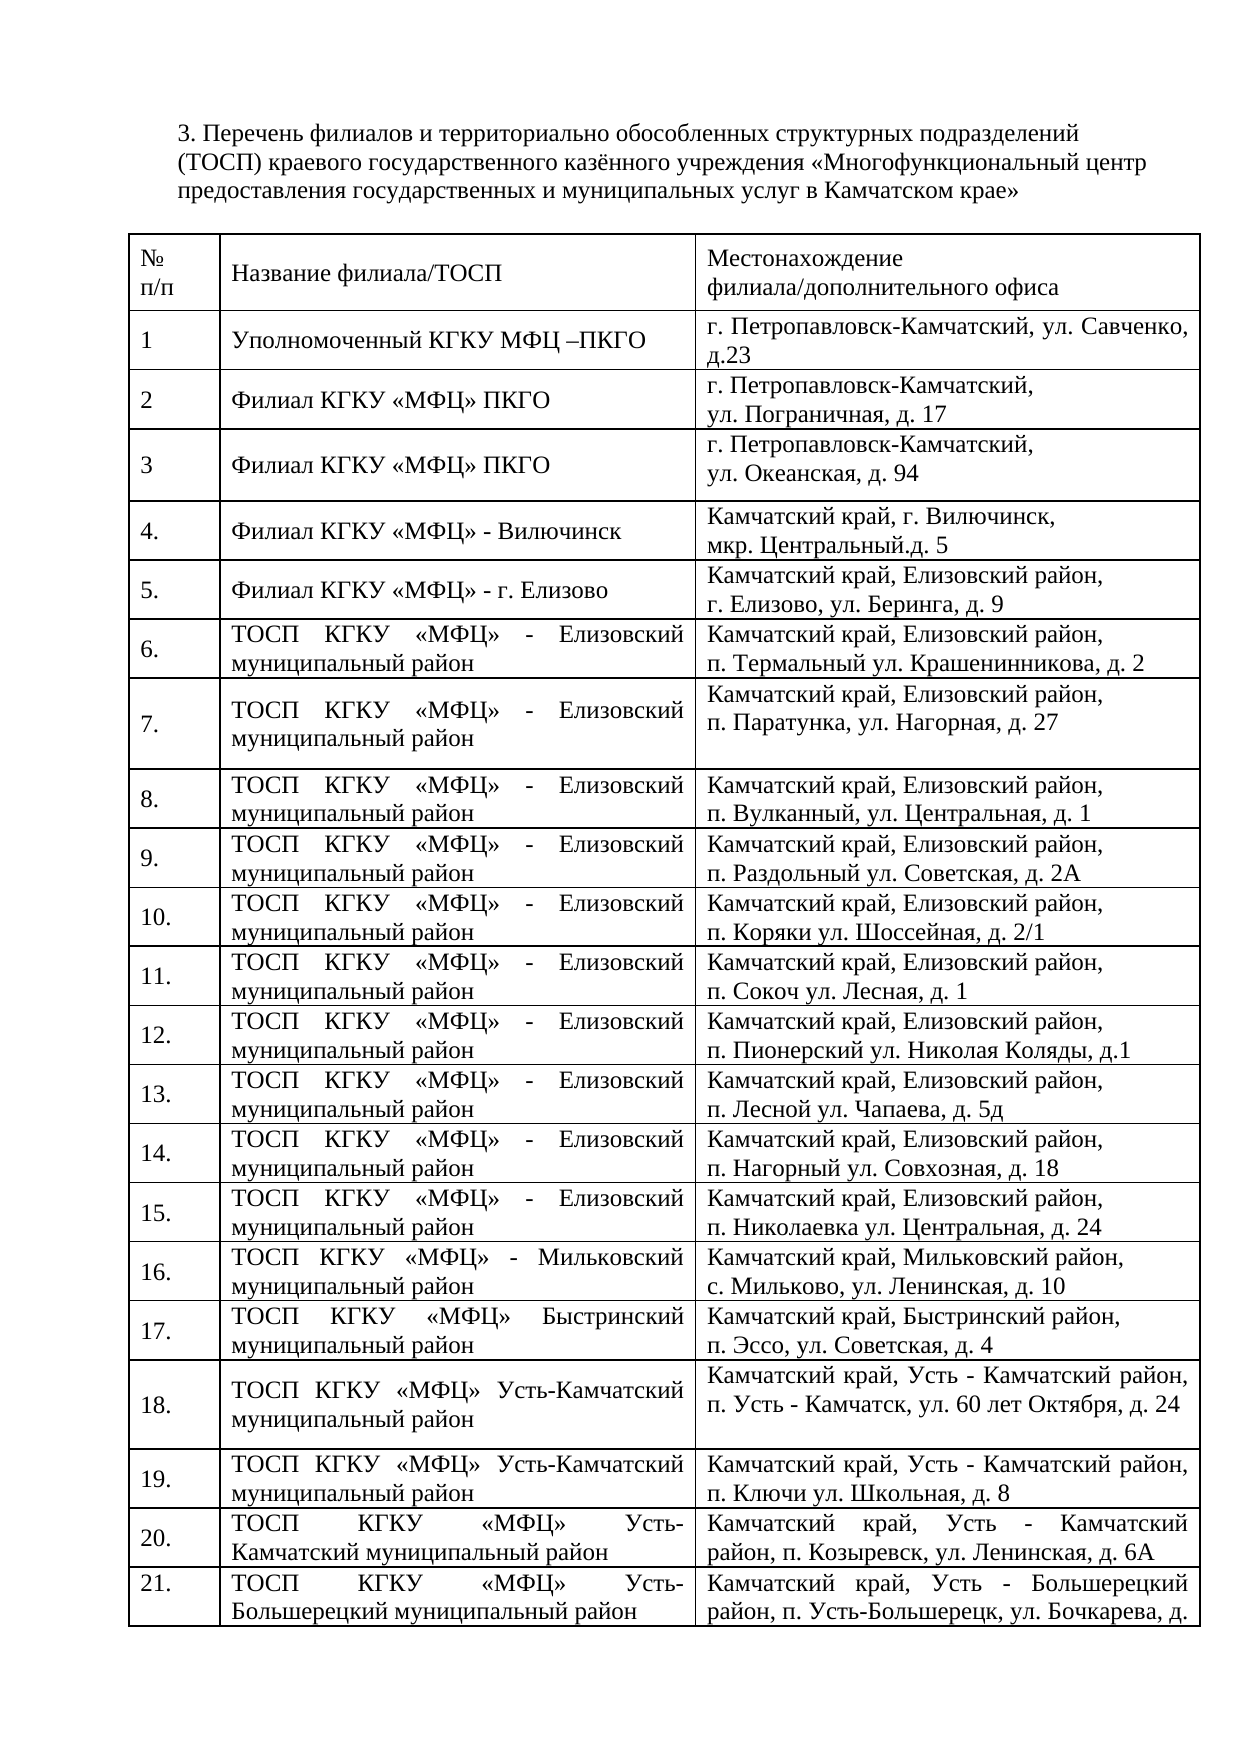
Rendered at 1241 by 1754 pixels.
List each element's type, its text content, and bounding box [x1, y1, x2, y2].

table_cell ТОСП КГКУ «МФЦ» - Елизовский муниципальный район [221, 679, 695, 768]
table_cell 18. [130, 1361, 219, 1448]
table_cell 2 [130, 370, 219, 428]
table_cell Филиал КГКУ «МФЦ» - г. Елизово [221, 561, 695, 618]
table_cell г. Петропавловск-Камчатский, ул. Океанская, д. 94 [696, 430, 1199, 500]
table_cell Камчатский край, Быстринский район, п. Эссо, ул. Советская, д. 4 [696, 1301, 1199, 1359]
table_cell Камчатский край, Елизовский район, п. Паратунка, ул. Нагорная, д. 27 [696, 679, 1199, 768]
table_cell ТОСП КГКУ «МФЦ» - Елизовский муниципальный район [221, 888, 695, 945]
table_cell 15. [130, 1183, 219, 1241]
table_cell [696, 1568, 1199, 1625]
table_cell г. Петропавловск-Камчатский, ул. Пограничная, д. 17 [696, 370, 1199, 428]
table_cell 11. [130, 947, 219, 1004]
table_cell Камчатский край, Елизовский район, п. Николаевка ул. Центральная, д. 24 [696, 1183, 1199, 1241]
table_cell 12. [130, 1006, 219, 1063]
table_cell 6. [130, 620, 219, 677]
table_cell 19. [130, 1450, 219, 1507]
table_cell ТОСП КГКУ «МФЦ» Усть-Камчатский муниципальный район [221, 1509, 695, 1566]
table_cell 21. [130, 1568, 219, 1625]
table_cell 8. [130, 770, 219, 827]
table_cell ТОСП КГКУ «МФЦ» - Елизовский муниципальный район [221, 829, 695, 886]
table_cell ТОСП КГКУ «МФЦ» Быстринский муниципальный район [221, 1301, 695, 1359]
table_cell 5. [130, 561, 219, 618]
table_cell 20. [130, 1509, 219, 1566]
table_cell Филиал КГКУ «МФЦ» - Вилючинск [221, 502, 695, 559]
table_cell Камчатский край, Елизовский район, п. Раздольный ул. Советская, д. 2А [696, 829, 1199, 886]
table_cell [221, 1568, 695, 1625]
table_header № п/п [130, 235, 219, 310]
table_cell 1 [130, 311, 219, 369]
table_cell Камчатский край, Елизовский район, п. Коряки ул. Шоссейная, д. 2/1 [696, 888, 1199, 945]
table_cell Филиал КГКУ «МФЦ» ПКГО [221, 430, 695, 500]
table_cell Камчатский край, Елизовский район, п. Пионерский ул. Николая Коляды, д.1 [696, 1006, 1199, 1063]
table_cell 4. [130, 502, 219, 559]
table_cell Камчатский край, Елизовский район, г. Елизово, ул. Беринга, д. 9 [696, 561, 1199, 618]
table_cell 9. [130, 829, 219, 886]
table_cell Уполномоченный КГКУ МФЦ –ПКГО [221, 311, 695, 369]
table_cell ТОСП КГКУ «МФЦ» - Елизовский муниципальный район [221, 947, 695, 1004]
table_cell г. Петропавловск-Камчатский, ул. Савченко, д.23 [696, 311, 1199, 369]
table_cell ТОСП КГКУ «МФЦ» - Елизовский муниципальный район [221, 1065, 695, 1123]
table_cell ТОСП КГКУ «МФЦ» - Елизовский муниципальный район [221, 1006, 695, 1063]
table_cell 13. [130, 1065, 219, 1123]
table_cell Камчатский край, Елизовский район, п. Лесной ул. Чапаева, д. 5д [696, 1065, 1199, 1123]
table_cell Камчатский край, Елизовский район, п. Сокоч ул. Лесная, д. 1 [696, 947, 1199, 1004]
table_cell ТОСП КГКУ «МФЦ» Усть-Камчатский муниципальный район [221, 1361, 695, 1448]
table_header Местонахождение филиала/дополнительного офиса [696, 235, 1199, 310]
table_cell Камчатский край, Елизовский район, п. Вулканный, ул. Центральная, д. 1 [696, 770, 1199, 827]
table_cell 10. [130, 888, 219, 945]
table_cell ТОСП КГКУ «МФЦ» - Елизовский муниципальный район [221, 770, 695, 827]
table_cell 17. [130, 1301, 219, 1359]
table_cell 16. [130, 1242, 219, 1300]
table_cell Камчатский край, Усть - Камчатский район, п. Козыревск, ул. Ленинская, д. 6А [696, 1509, 1199, 1566]
table_cell Камчатский край, г. Вилючинск, мкр. Центральный.д. 5 [696, 502, 1199, 559]
table_header Название филиала/ТОСП [221, 235, 695, 310]
table_cell 7. [130, 679, 219, 768]
table_cell Камчатский край, Елизовский район, п. Термальный ул. Крашенинникова, д. 2 [696, 620, 1199, 677]
text 3. Перечень филиалов и территориально обособленных структурных подразделений (ТОСП) краевого государственного казённого учреждения «Многофункциональный центр предоставления государственных и муниципальных услуг в Камчатском крае» [177, 118, 1152, 204]
table_cell 14. [130, 1124, 219, 1182]
table_cell ТОСП КГКУ «МФЦ» - Мильковский муниципальный район [221, 1242, 695, 1300]
table_cell ТОСП КГКУ «МФЦ» - Елизовский муниципальный район [221, 1183, 695, 1241]
table_cell ТОСП КГКУ «МФЦ» Усть-Камчатский муниципальный район [221, 1450, 695, 1507]
table_cell Камчатский край, Усть - Камчатский район, п. Усть - Камчатск, ул. 60 лет Октября, д. 24 [696, 1361, 1199, 1448]
table_cell Камчатский край, Мильковский район, с. Мильково, ул. Ленинская, д. 10 [696, 1242, 1199, 1300]
table_cell ТОСП КГКУ «МФЦ» - Елизовский муниципальный район [221, 620, 695, 677]
table_cell ТОСП КГКУ «МФЦ» - Елизовский муниципальный район [221, 1124, 695, 1182]
table_cell Камчатский край, Елизовский район, п. Нагорный ул. Совхозная, д. 18 [696, 1124, 1199, 1182]
table_cell Камчатский край, Усть - Камчатский район, п. Ключи ул. Школьная, д. 8 [696, 1450, 1199, 1507]
table_cell 3 [130, 430, 219, 500]
table_cell Филиал КГКУ «МФЦ» ПКГО [221, 370, 695, 428]
